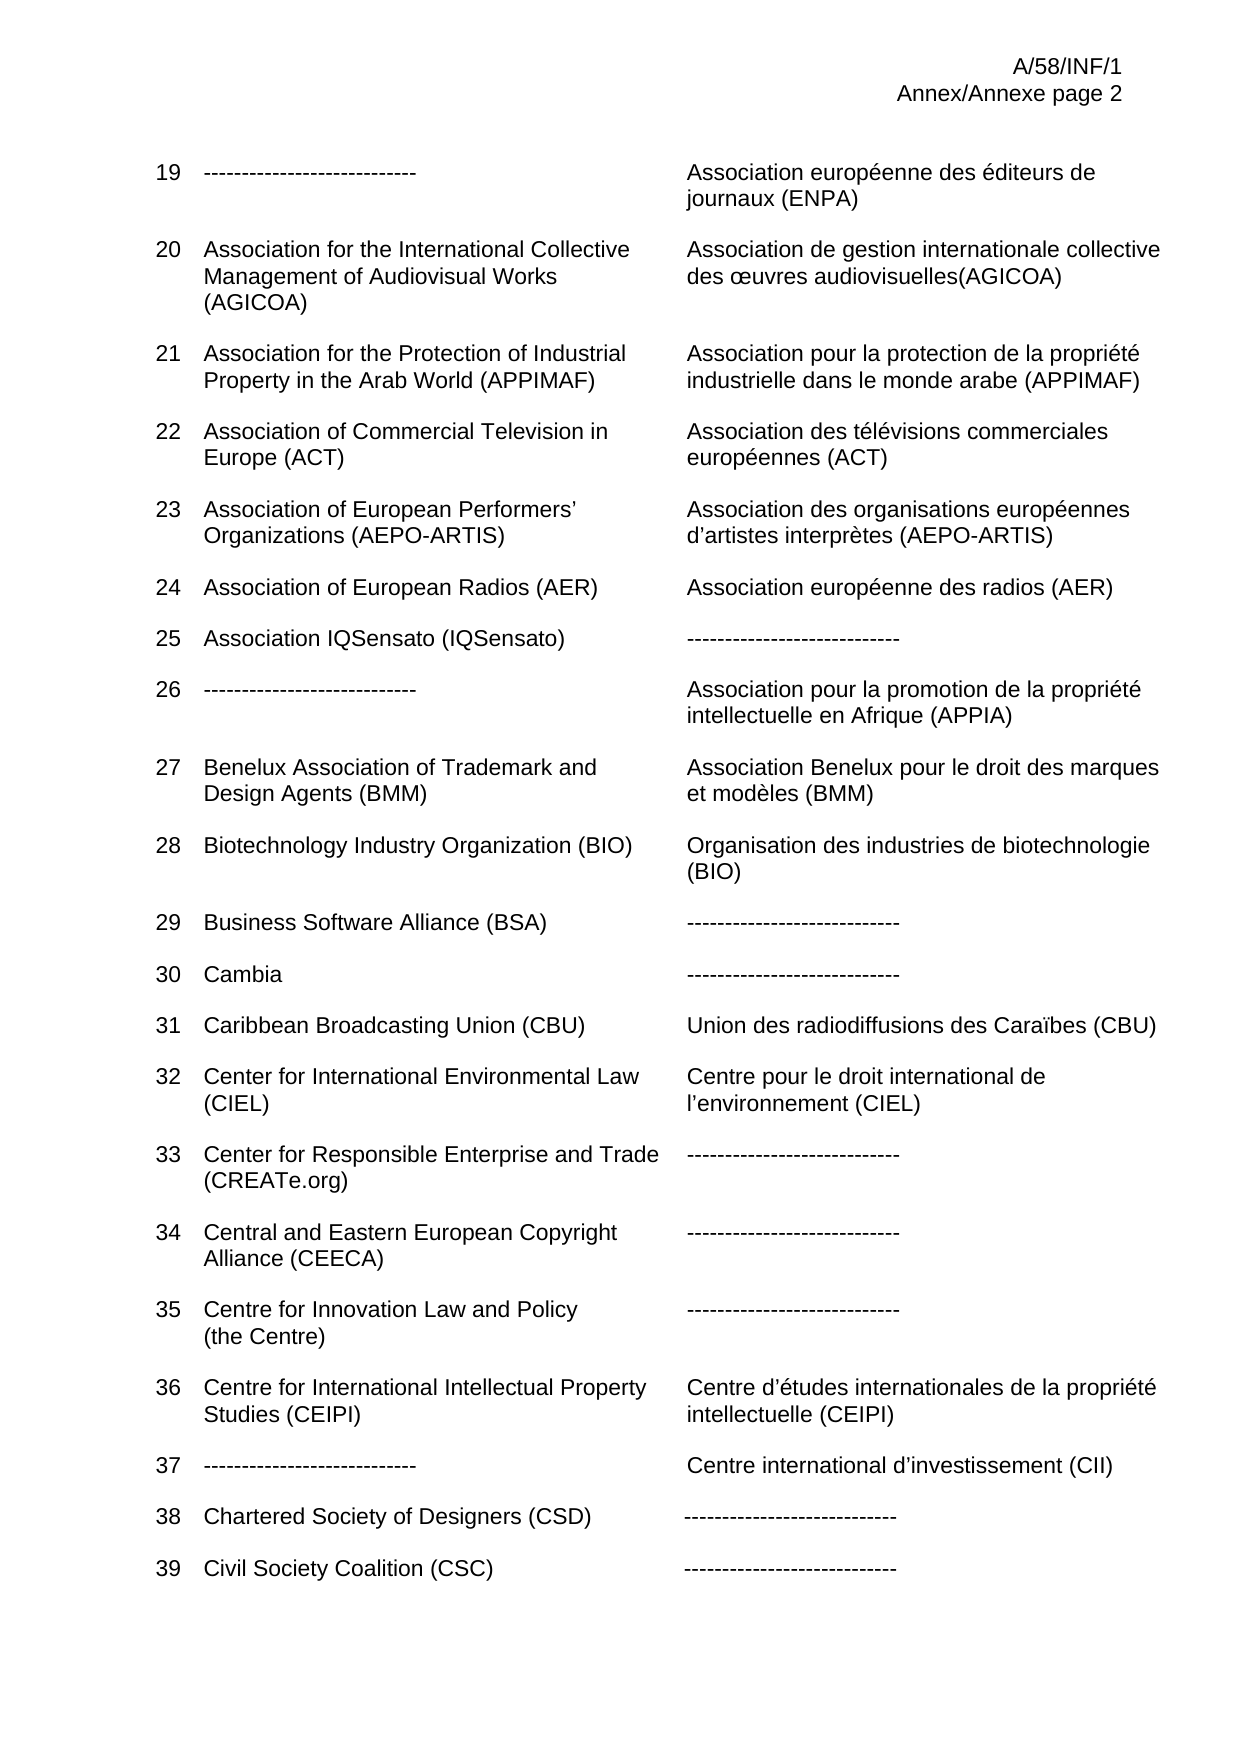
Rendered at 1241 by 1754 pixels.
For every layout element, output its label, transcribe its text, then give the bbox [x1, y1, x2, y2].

table_cell [84, 340, 192, 418]
table_cell ---------------------------- [192, 1452, 675, 1503]
table_cell Business Software Alliance (BSA) [192, 909, 675, 961]
table_cell [84, 1141, 192, 1219]
table_cell ---------------------------- [673, 1503, 1185, 1554]
table_cell [84, 236, 192, 340]
table_cell ---------------------------- [675, 1296, 1188, 1374]
table_cell [84, 676, 192, 754]
table_cell Civil Society Coalition (CSC) [192, 1555, 672, 1606]
table_cell Center for International Environmental Law (CIEL) [192, 1063, 675, 1141]
table_cell Association pour la promotion de la propriété intellectuelle en Afrique (APPIA) [675, 676, 1188, 754]
table_cell [84, 625, 192, 676]
table_cell ---------------------------- [675, 1141, 1188, 1219]
table_cell Association Benelux pour le droit des marques et modèles (BMM) [675, 754, 1188, 832]
table_cell [84, 1374, 192, 1452]
table_cell Association de gestion internationale collective des œuvres audiovisuelles(AGICOA) [675, 236, 1188, 340]
table_cell [84, 1219, 192, 1296]
table_cell [84, 496, 192, 573]
table_cell Benelux Association of Trademark and Design Agents (BMM) [192, 754, 675, 832]
table_cell ---------------------------- [675, 625, 1188, 676]
table_cell Union des radiodiffusions des Caraïbes (CBU) [675, 1012, 1188, 1063]
table_cell [84, 1063, 192, 1141]
table_cell [84, 754, 192, 832]
table_cell [84, 418, 192, 496]
table_cell Association IQSensato (IQSensato) [192, 625, 675, 676]
table_cell Association européenne des radios (AER) [675, 574, 1188, 625]
table_cell [82, 1555, 192, 1606]
table_cell ---------------------------- [192, 676, 675, 754]
table_cell Association des organisations européennes d’artistes interprètes (AEPO-ARTIS) [675, 496, 1188, 573]
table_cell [673, 1555, 1185, 1606]
table_cell Organisation des industries de biotechnologie (BIO) [675, 832, 1188, 909]
table_cell Centre for Innovation Law and Policy (the Centre) [192, 1296, 675, 1374]
table_cell [84, 832, 192, 909]
table_cell Cambia [192, 961, 675, 1012]
table_cell [84, 1296, 192, 1374]
table_cell Centre pour le droit international de l’environnement (CIEL) [675, 1063, 1188, 1141]
table_cell Centre international d’investissement (CII) [675, 1452, 1188, 1503]
table_cell [84, 574, 192, 625]
table_cell ---------------------------- [675, 1219, 1188, 1296]
table_cell Association for the International Collective Management of Audiovisual Works (AGICOA) [192, 236, 675, 340]
table_cell Chartered Society of Designers (CSD) [192, 1503, 672, 1554]
table_cell Centre d’études internationales de la propriété intellectuelle (CEIPI) [675, 1374, 1188, 1452]
table_cell Association of European Performers’ Organizations (AEPO-ARTIS) [192, 496, 675, 573]
table_cell Association for the Protection of Industrial Property in the Arab World (APPIMAF) [192, 340, 675, 418]
table_cell Association des télévisions commerciales européennes (ACT) [675, 418, 1188, 496]
table_cell Association pour la protection de la propriété industrielle dans le monde arabe (APPIMAF) [675, 340, 1188, 418]
table_cell [84, 961, 192, 1012]
table_cell [82, 1503, 192, 1554]
table_cell Central and Eastern European Copyright Alliance (CEECA) [192, 1219, 675, 1296]
table_cell Caribbean Broadcasting Union (CBU) [192, 1012, 675, 1063]
table_cell [84, 159, 192, 236]
table_cell Center for Responsible Enterprise and Trade (CREATe.org) [192, 1141, 675, 1219]
table_cell Association of European Radios (AER) [192, 574, 675, 625]
table_cell ---------------------------- [675, 909, 1188, 961]
table_cell [84, 1452, 192, 1503]
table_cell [192, 159, 675, 236]
table_cell Centre for International Intellectual Property Studies (CEIPI) [192, 1374, 675, 1452]
table_cell [84, 909, 192, 961]
table_cell Association of Commercial Television in Europe (ACT) [192, 418, 675, 496]
table_cell ---------------------------- [675, 961, 1188, 1012]
table_cell Biotechnology Industry Organization (BIO) [192, 832, 675, 909]
table_cell Association européenne des éditeurs de journaux (ENPA) [675, 159, 1188, 236]
table_cell [84, 1012, 192, 1063]
